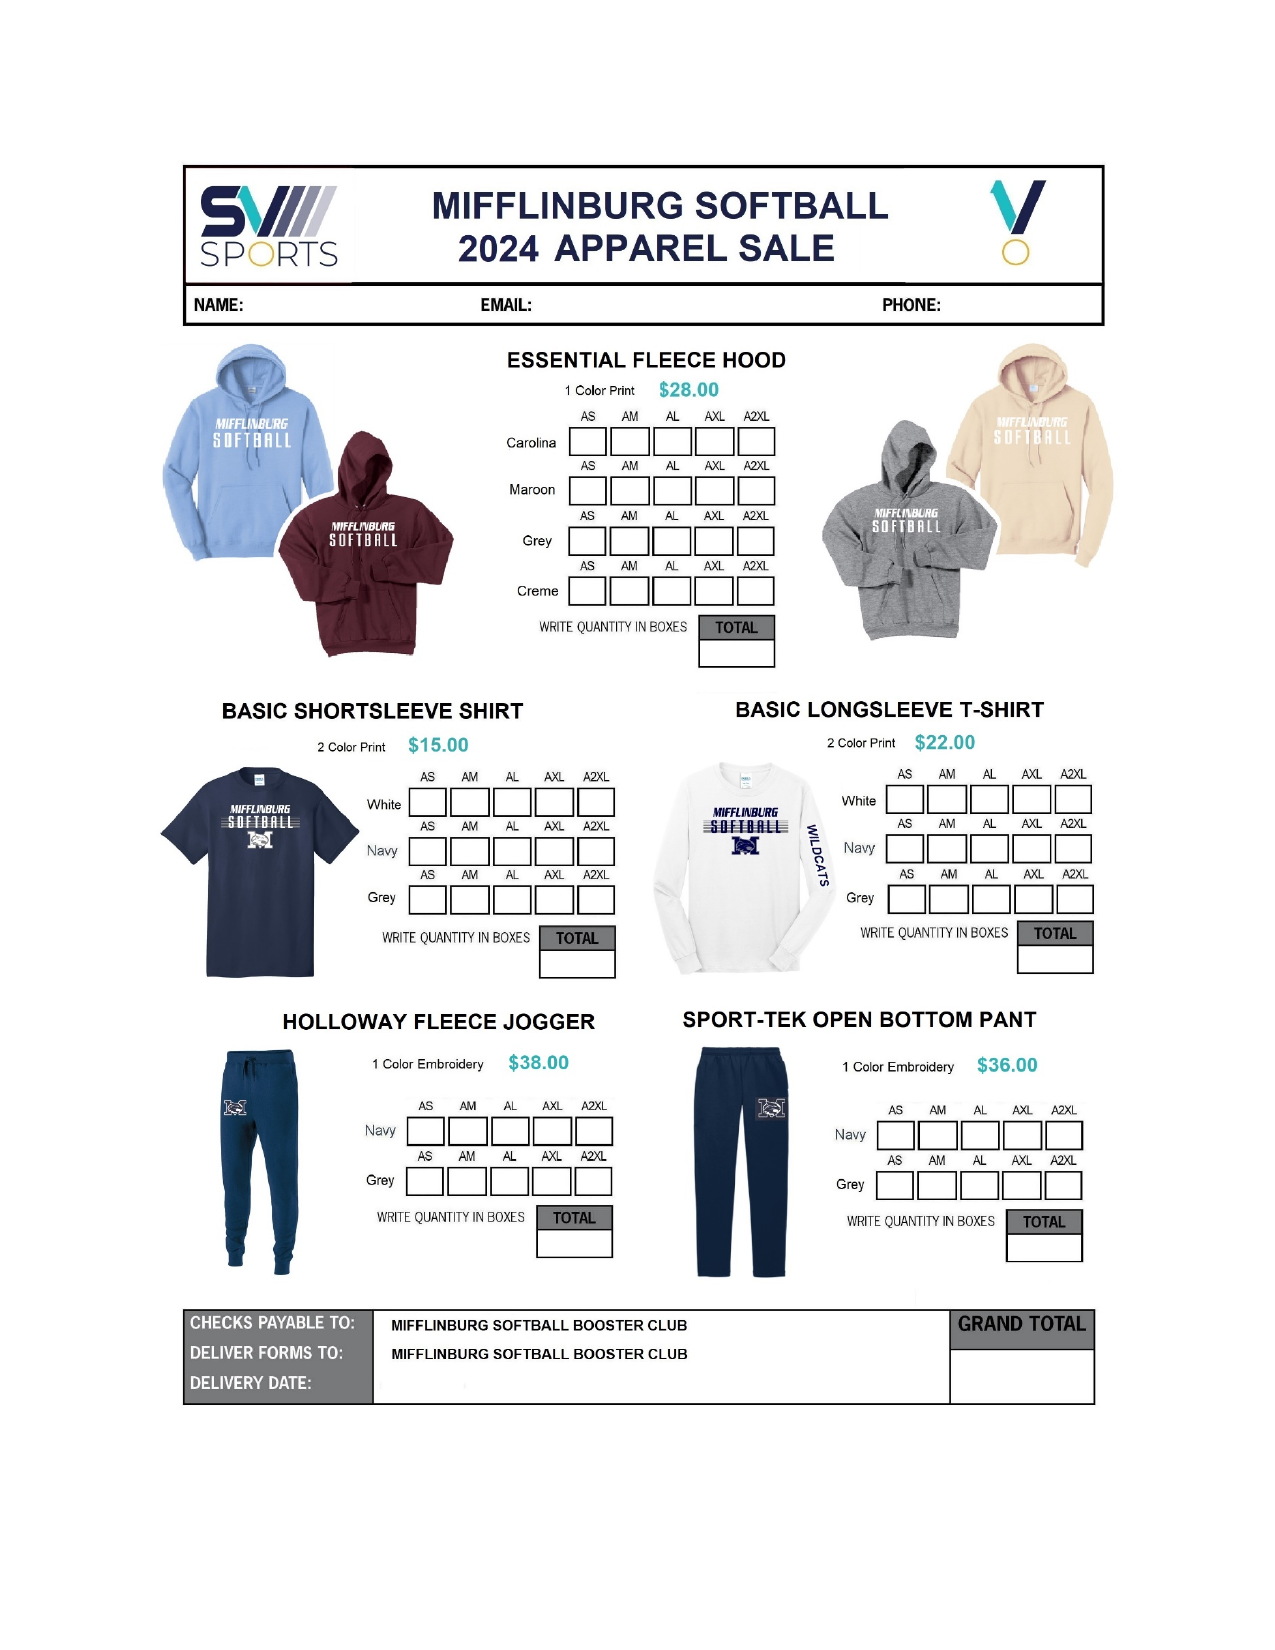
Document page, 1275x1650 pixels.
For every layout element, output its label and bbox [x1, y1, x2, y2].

picture [150, 150, 1125, 1412]
